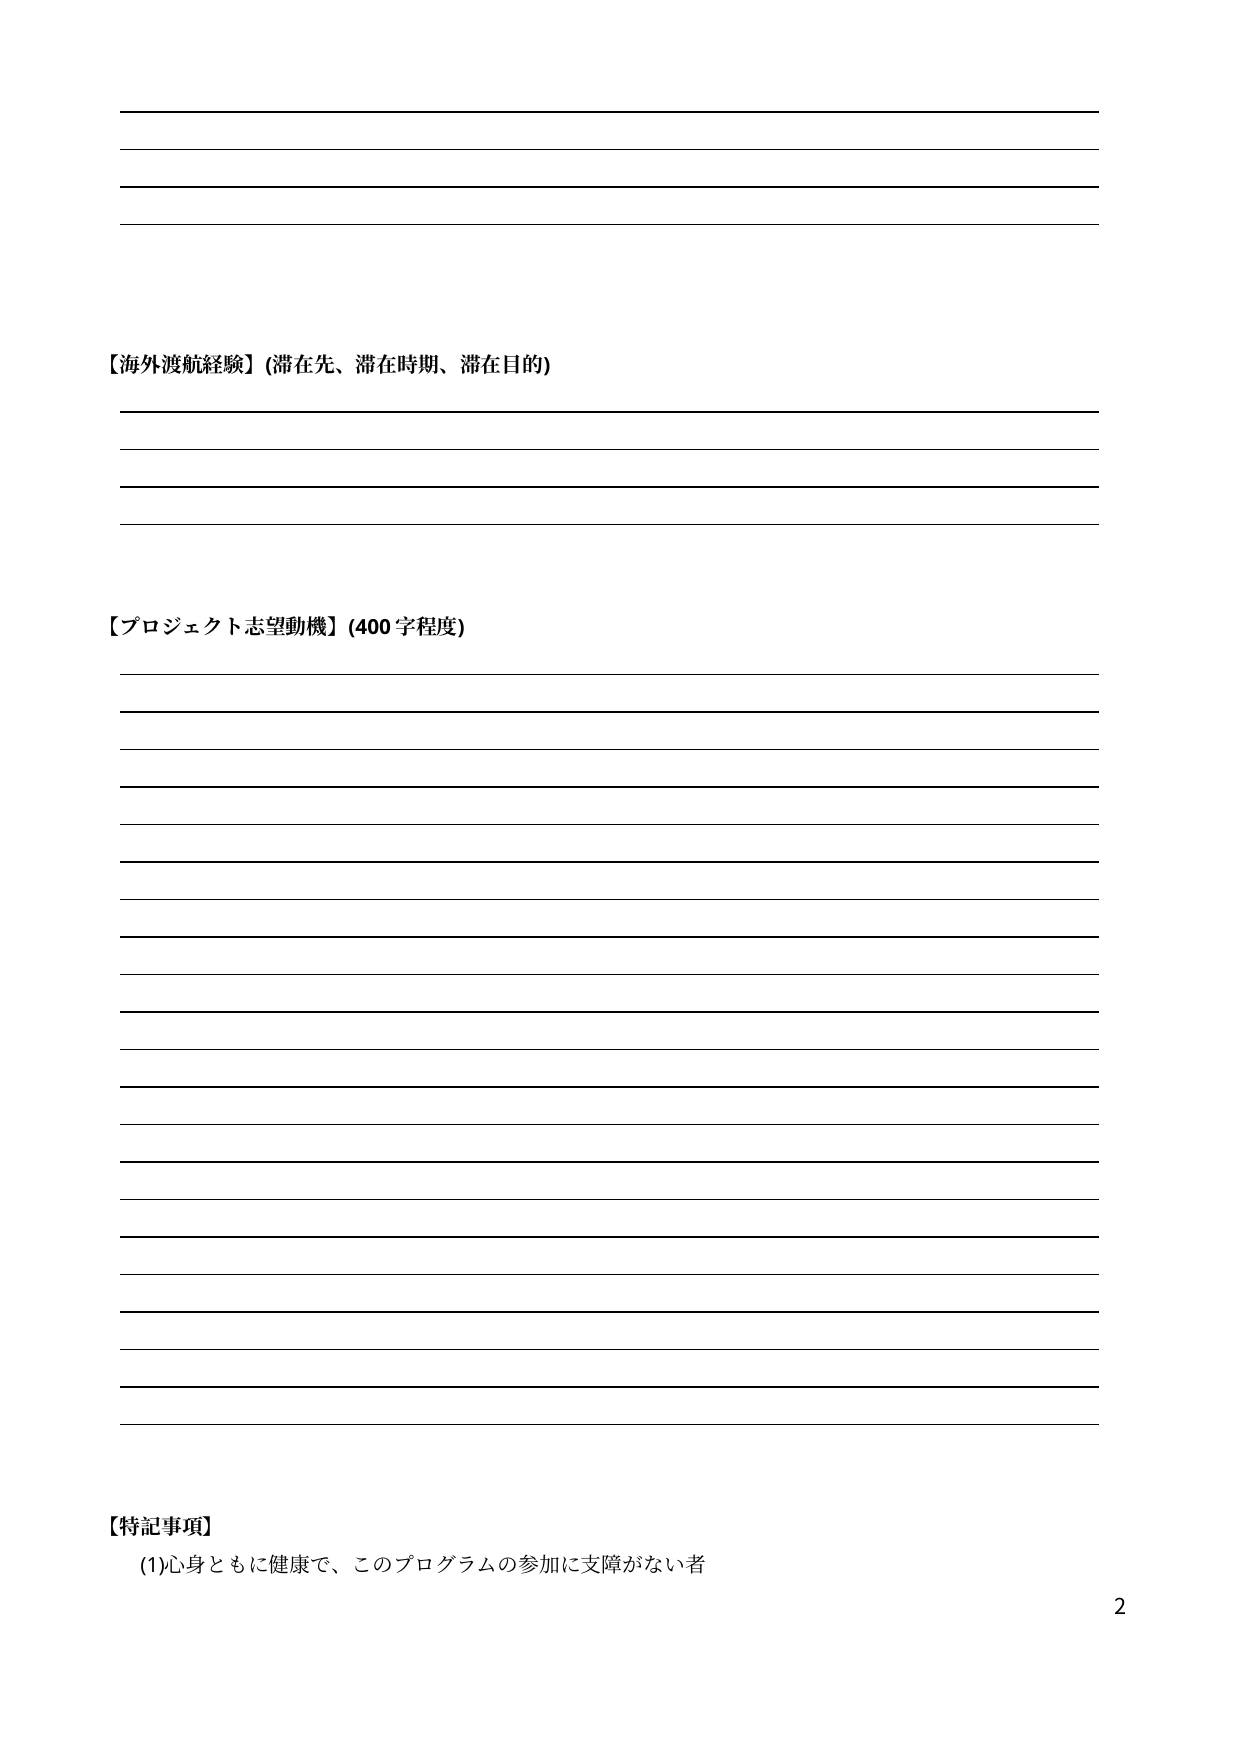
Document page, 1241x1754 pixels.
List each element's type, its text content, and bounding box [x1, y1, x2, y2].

text 【海外渡航経験】(滞在先、滞在時期、滞在目的) [98, 344, 1127, 382]
text 【特記事項】 [98, 1507, 1127, 1544]
text 【プロジェクト志望動機】(400字程度) [98, 607, 1127, 644]
text (1)心身ともに健康で、このプログラムの参加に支障がない者 [98, 1544, 1127, 1582]
